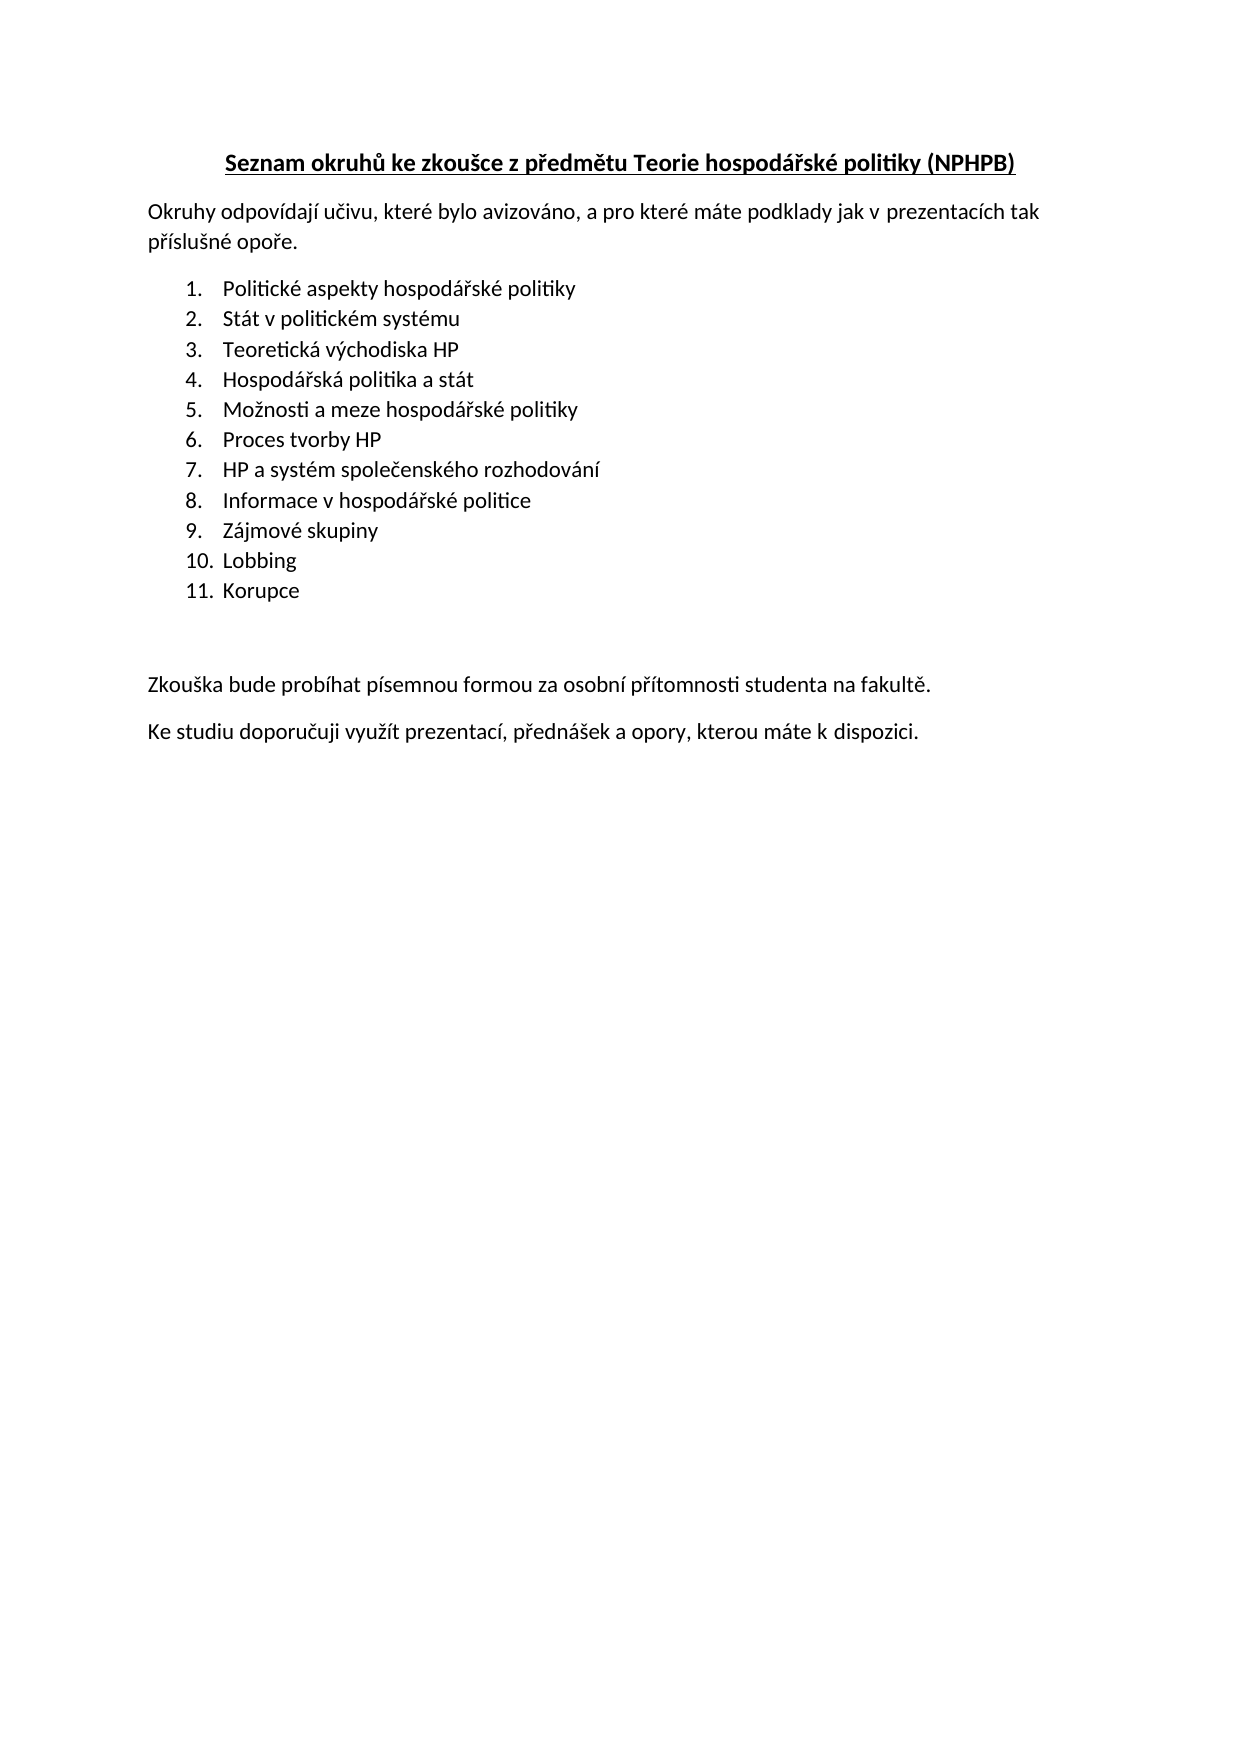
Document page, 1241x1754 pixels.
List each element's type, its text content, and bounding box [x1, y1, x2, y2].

list HP a systém společenského rozhodování [185, 456, 1093, 483]
list Zájmové skupiny [185, 516, 1093, 544]
text Ke studiu doporučuji využít prezentací, přednášek a opory, kterou máte k dispozici. [148, 717, 1093, 745]
list Hospodářská politika a stát [185, 365, 1093, 393]
text Zkouška bude probíhat písemnou formou za osobní přítomnosti studenta na fakultě. [148, 670, 1093, 698]
list Možnosti a meze hospodářské politiky [185, 395, 1093, 423]
list Stát v politickém systému [185, 304, 1093, 332]
list Proces tvorby HP [185, 425, 1093, 453]
list Politické aspekty hospodářské politiky [185, 274, 1093, 302]
list Lobbing [185, 546, 1093, 574]
list Korupce [185, 576, 1093, 604]
list Teoretická východiska HP [185, 335, 1093, 363]
list Informace v hospodářské politice [185, 486, 1093, 514]
text Seznam okruhů ke zkoušce z předmětu Teorie hospodářské politiky (NPHPB) [148, 148, 1093, 178]
text Okruhy odpovídají učivu, které bylo avizováno, a pro které máte podklady jak v prezentacích tak příslušné opoře. [148, 197, 1093, 255]
